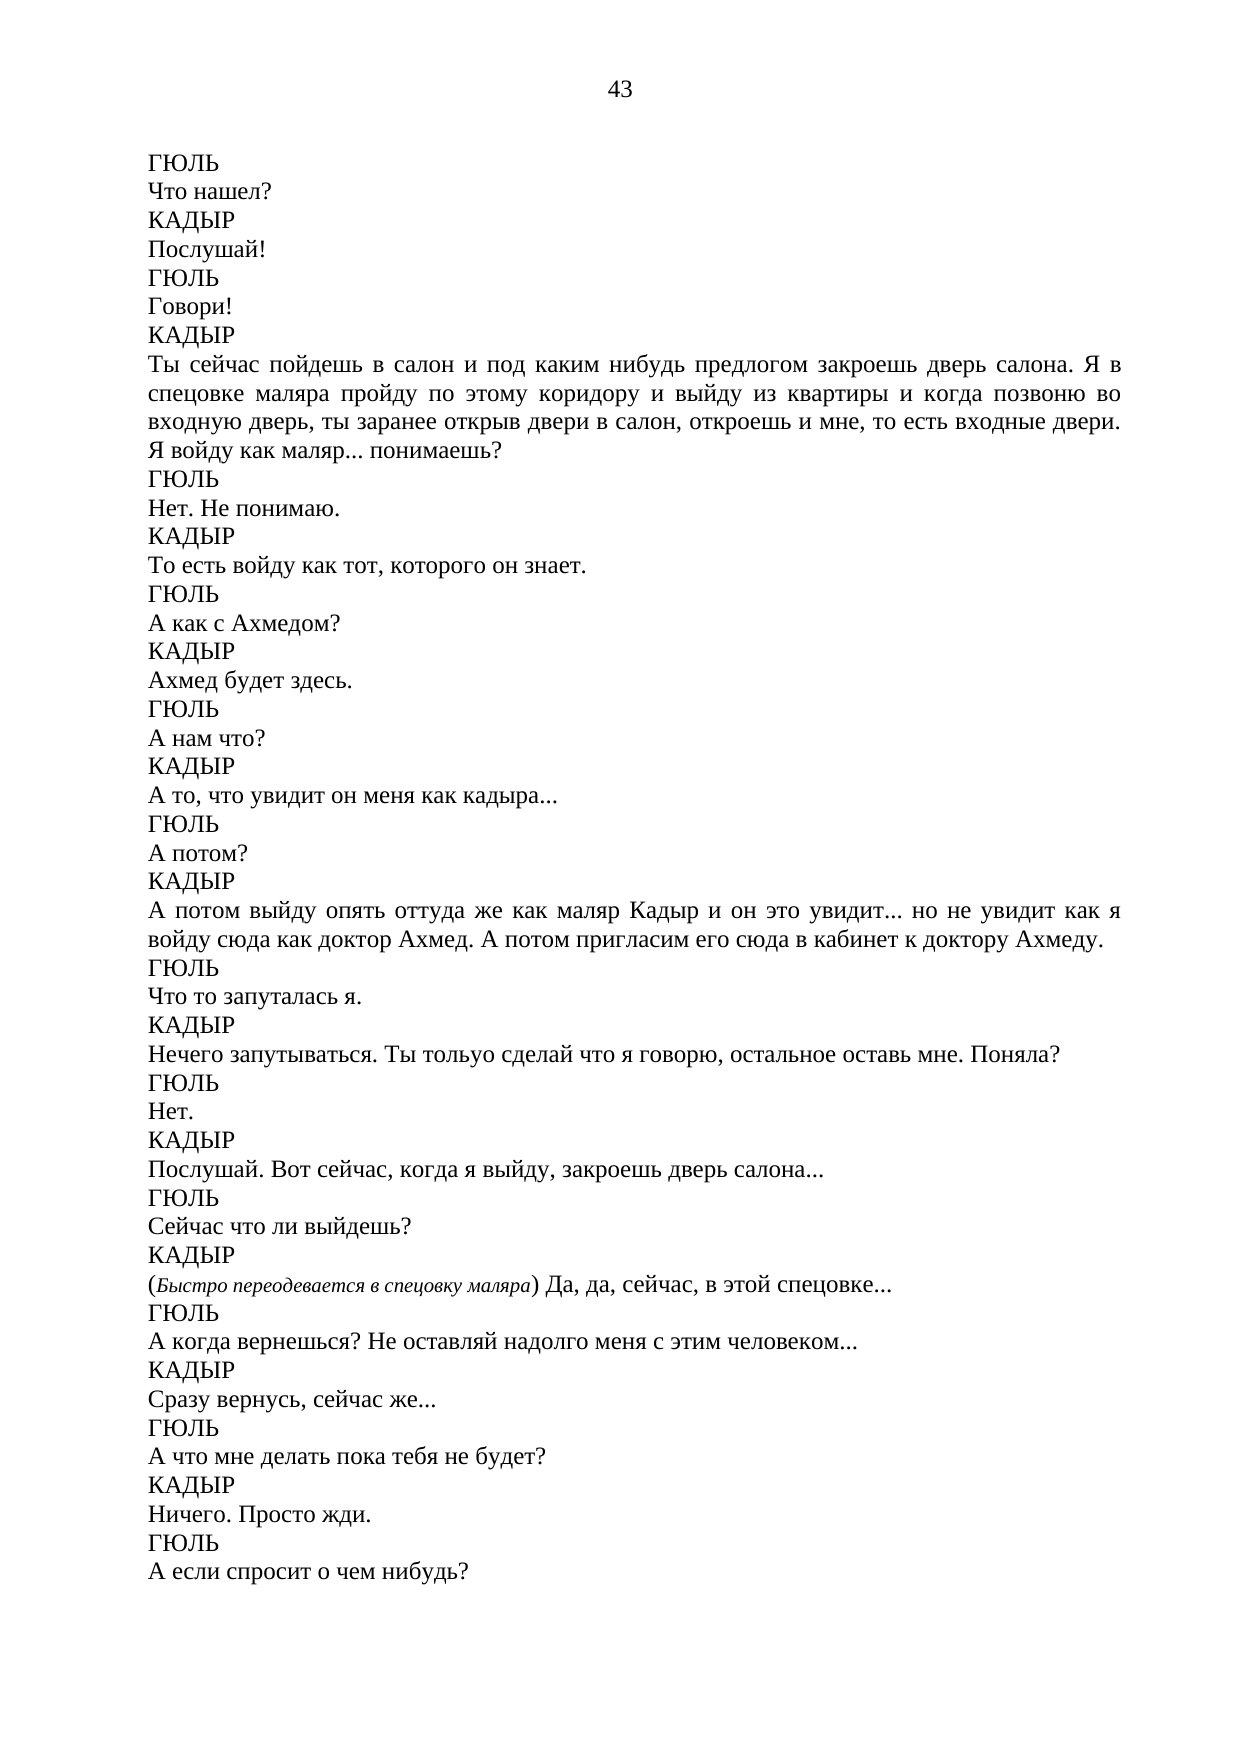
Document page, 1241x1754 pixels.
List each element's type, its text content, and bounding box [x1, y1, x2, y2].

text ГЮЛЬ [148, 953, 1123, 981]
text Ахмед будет здесь. [148, 665, 1123, 694]
text А что мне делать пока тебя не будет? [148, 1441, 1123, 1470]
text А потом? [148, 838, 1123, 866]
text КАДЫР [148, 1240, 1123, 1269]
text КАДЫР [148, 866, 1123, 895]
text ГЮЛЬ [148, 148, 1123, 176]
text Что то запуталась я. [148, 981, 1123, 1010]
text А как с Ахмедом? [148, 608, 1123, 636]
text ГЮЛЬ [148, 809, 1123, 838]
text Нет. [148, 1096, 1123, 1125]
text (Быстро переодевается в спецовку маляра) Да, да, сейчас, в этой спецовке... [148, 1269, 1123, 1298]
text А нам что? [148, 723, 1123, 751]
text КАДЫР [148, 1355, 1123, 1384]
text ГЮЛЬ [148, 1068, 1123, 1096]
text Ты сейчас пойдешь в салон и под каким нибудь предлогом закроешь дверь салона. Я в спецовке маляра пройду по этому коридору и выйду из квартиры и когда позвоню во входную дверь, ты заранее открыв двери в салон, откроешь и мне, то есть входные двери. Я войду как маляр... понимаешь? [148, 349, 1123, 464]
text КАДЫР [148, 521, 1123, 550]
text Послушай. Вот сейчас, когда я выйду, закроешь дверь салона... [148, 1154, 1123, 1183]
text Что нашел? [148, 176, 1123, 205]
text ГЮЛЬ [148, 1298, 1123, 1326]
text А когда вернешься? Не оставляй надолго меня с этим человеком... [148, 1326, 1123, 1355]
text ГЮЛЬ [148, 579, 1123, 608]
text КАДЫР [148, 320, 1123, 349]
text Сейчас что ли выйдешь? [148, 1211, 1123, 1240]
text Сразу вернусь, сейчас же... [148, 1384, 1123, 1413]
text Нет. Не понимаю. [148, 493, 1123, 521]
text Послушай! [148, 234, 1123, 263]
text ГЮЛЬ [148, 464, 1123, 493]
text КАДЫР [148, 205, 1123, 234]
text Нечего запутываться. Ты тольуо сделай что я говорю, остальное оставь мне. Поняла? [148, 1039, 1123, 1068]
text А потом выйду опять оттуда же как маляр Кадыр и он это увидит... но не увидит как я войду сюда как доктор Ахмед. А потом пригласим его сюда в кабинет к доктору Ахмеду. [148, 895, 1123, 953]
text А то, что увидит он меня как кадыра... [148, 780, 1123, 809]
text ГЮЛЬ [148, 1183, 1123, 1211]
text КАДЫР [148, 636, 1123, 665]
text ГЮЛЬ [148, 263, 1123, 291]
text То есть войду как тот, которого он знает. [148, 550, 1123, 579]
text КАДЫР [148, 751, 1123, 780]
text КАДЫР [148, 1125, 1123, 1154]
text А если спросит о чем нибудь? [148, 1556, 1123, 1585]
text ГЮЛЬ [148, 1528, 1123, 1556]
text КАДЫР [148, 1470, 1123, 1499]
text Говори! [148, 291, 1123, 320]
text ГЮЛЬ [148, 694, 1123, 723]
text ГЮЛЬ [148, 1413, 1123, 1441]
text Ничего. Просто жди. [148, 1499, 1123, 1528]
text КАДЫР [148, 1010, 1123, 1039]
